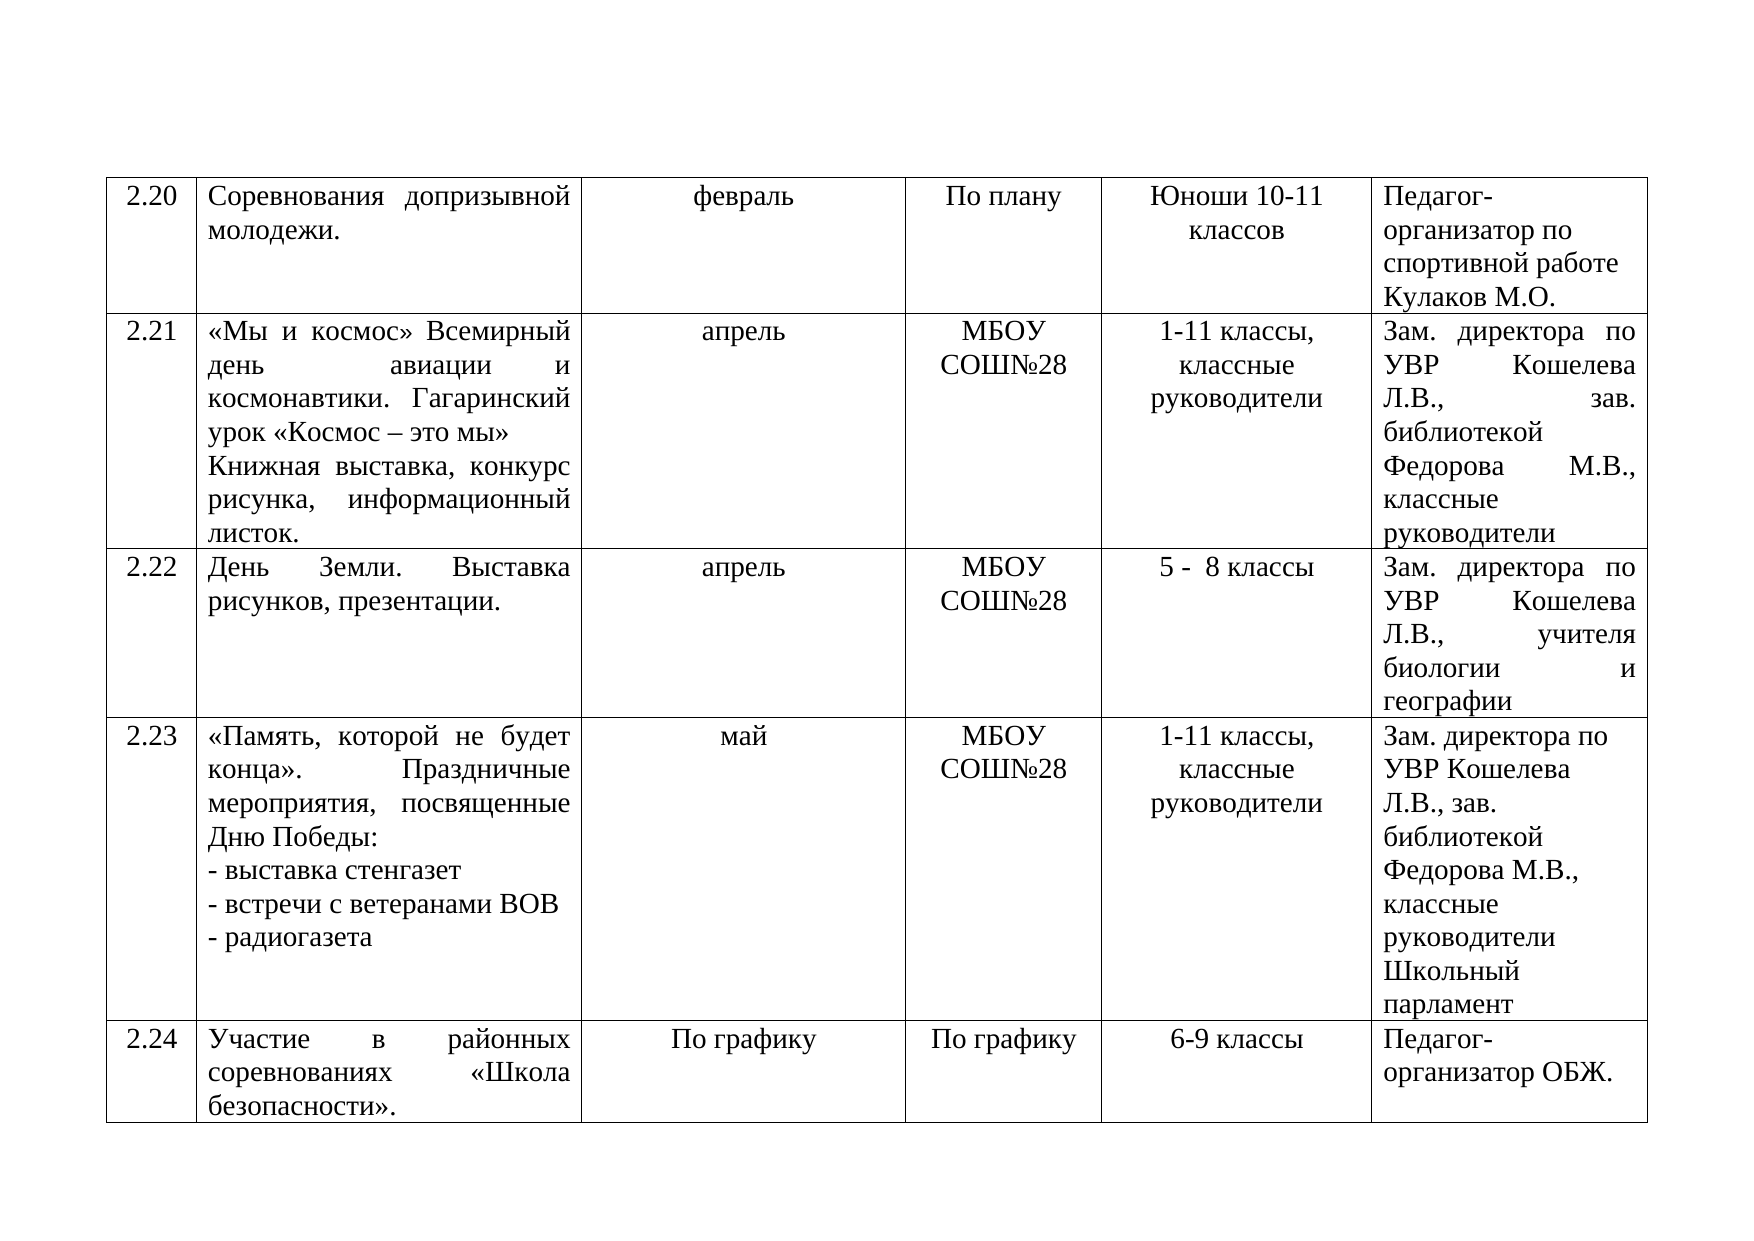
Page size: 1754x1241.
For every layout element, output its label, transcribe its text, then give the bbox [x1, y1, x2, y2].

table_cell Соревнования допризывной молодежи. [197, 178, 581, 312]
table_cell апрель [582, 549, 905, 717]
table_cell 1-11 классы, классные руководители [1102, 314, 1371, 548]
table_cell МБОУ СОШ№28 [906, 549, 1101, 717]
table_cell 2.24 [107, 1021, 196, 1122]
table_cell МБОУ СОШ№28 [906, 314, 1101, 548]
table_cell Педагог-организатор по спортивной работе Кулаков М.О. [1372, 178, 1647, 312]
table_cell Зам. директора по УВР Кошелева Л.В., зав. библиотекой Федорова М.В., классные руководители Школьный парламент [1372, 718, 1647, 1020]
table_cell Зам. директора по УВР Кошелева Л.В., учителя биологии и географии [1372, 549, 1647, 717]
table_cell Юноши 10-11 классов [1102, 178, 1371, 312]
table_cell По плану [906, 178, 1101, 312]
table_cell 2.20 [107, 178, 196, 312]
table_cell «Память, которой не будет конца». Праздничные мероприятия, посвященные Дню Победы: - выставка стенгазет - встречи с ветеранами ВОВ - радиогазета [197, 718, 581, 1020]
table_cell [1372, 1021, 1647, 1122]
table_cell февраль [582, 178, 905, 312]
table_cell «Мы и космос» Всемирный день авиации и космонавтики. Гагаринский урок «Космос – это мы» Книжная выставка, конкурс рисунка, информационный листок. [197, 314, 581, 548]
table_cell Участие в районных соревнованиях «Школа безопасности». [197, 1021, 581, 1122]
table_cell МБОУ СОШ№28 [906, 718, 1101, 1020]
table_cell 5 - 8 классы [1102, 549, 1371, 717]
table_cell апрель [582, 314, 905, 548]
table_cell 2.23 [107, 718, 196, 1020]
table_cell 1-11 классы, классные руководители [1102, 718, 1371, 1020]
table_cell 2.21 [107, 314, 196, 548]
table_cell День Земли. Выставка рисунков, презентации. [197, 549, 581, 717]
table_cell май [582, 718, 905, 1020]
table_cell 2.22 [107, 549, 196, 717]
table_cell По графику [582, 1021, 905, 1122]
table_cell 6-9 классы [1102, 1021, 1371, 1122]
table_cell Зам. директора по УВР Кошелева Л.В., зав. библиотекой Федорова М.В., классные руководители [1372, 314, 1647, 548]
table_cell По графику [906, 1021, 1101, 1122]
